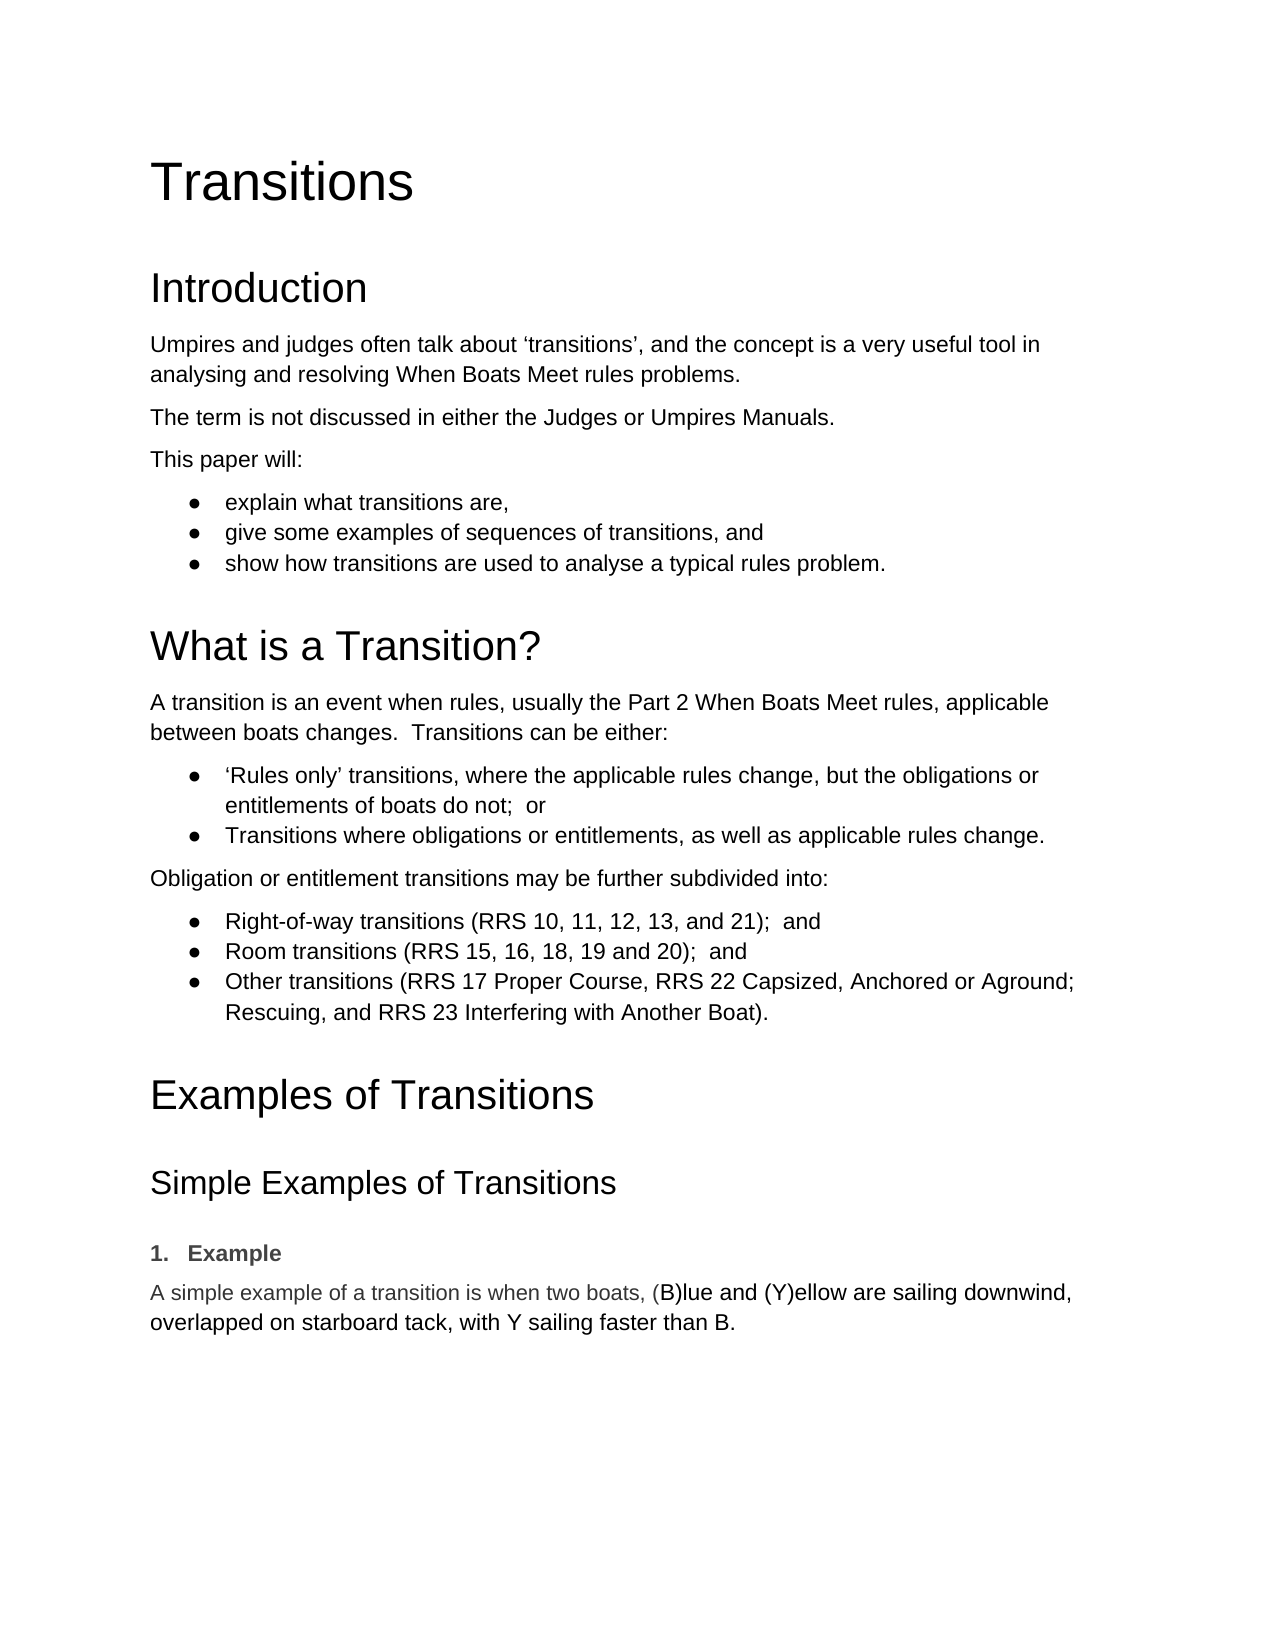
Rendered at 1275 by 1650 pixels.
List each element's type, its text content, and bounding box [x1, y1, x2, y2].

subtitle Examples of Transitions [150, 1070, 1125, 1118]
text Umpires and judges often talk about ‘transitions’, and the concept is a very useful tool in analysing and resolving When Boats Meet rules problems. [150, 331, 1125, 387]
text A simple example of a transition is when two boats, (B)lue and (Y)ellow are sailing downwind, overlapped on starboard tack, with Y sailing faster than B. [150, 1279, 1125, 1336]
list ‘Rules only’ transitions, where the applicable rules change, but the obligations or entitlements of boats do not; or [187, 762, 1125, 818]
list show how transitions are used to analyse a typical rules problem. [187, 549, 1125, 576]
list Other transitions (RRS 17 Proper Course, RRS 22 Capsized, Anchored or Aground; Rescuing, and RRS 23 Interfering with Another Boat). [187, 968, 1125, 1025]
text The term is not discussed in either the Judges or Umpires Manuals. [150, 404, 1125, 430]
text This paper will: [150, 446, 1125, 473]
list Right-of-way transitions (RRS 10, 11, 12, 13, and 21); and [187, 908, 1125, 934]
list Room transitions (RRS 15, 16, 18, 19 and 20); and [187, 938, 1125, 964]
subtitle Example [150, 1240, 1125, 1267]
title Transitions [150, 150, 1125, 212]
subtitle What is a Transition? [150, 621, 1125, 669]
text Obligation or entitlement transitions may be further subdivided into: [150, 865, 1125, 891]
subtitle Simple Examples of Transitions [150, 1163, 1125, 1201]
list give some examples of sequences of transitions, and [187, 519, 1125, 546]
list explain what transitions are, [187, 489, 1125, 516]
text A transition is an event when rules, usually the Part 2 When Boats Meet rules, applicable between boats changes. Transitions can be either: [150, 689, 1125, 746]
subtitle Introduction [150, 263, 1125, 311]
list Transitions where obligations or entitlements, as well as applicable rules change. [187, 822, 1125, 849]
